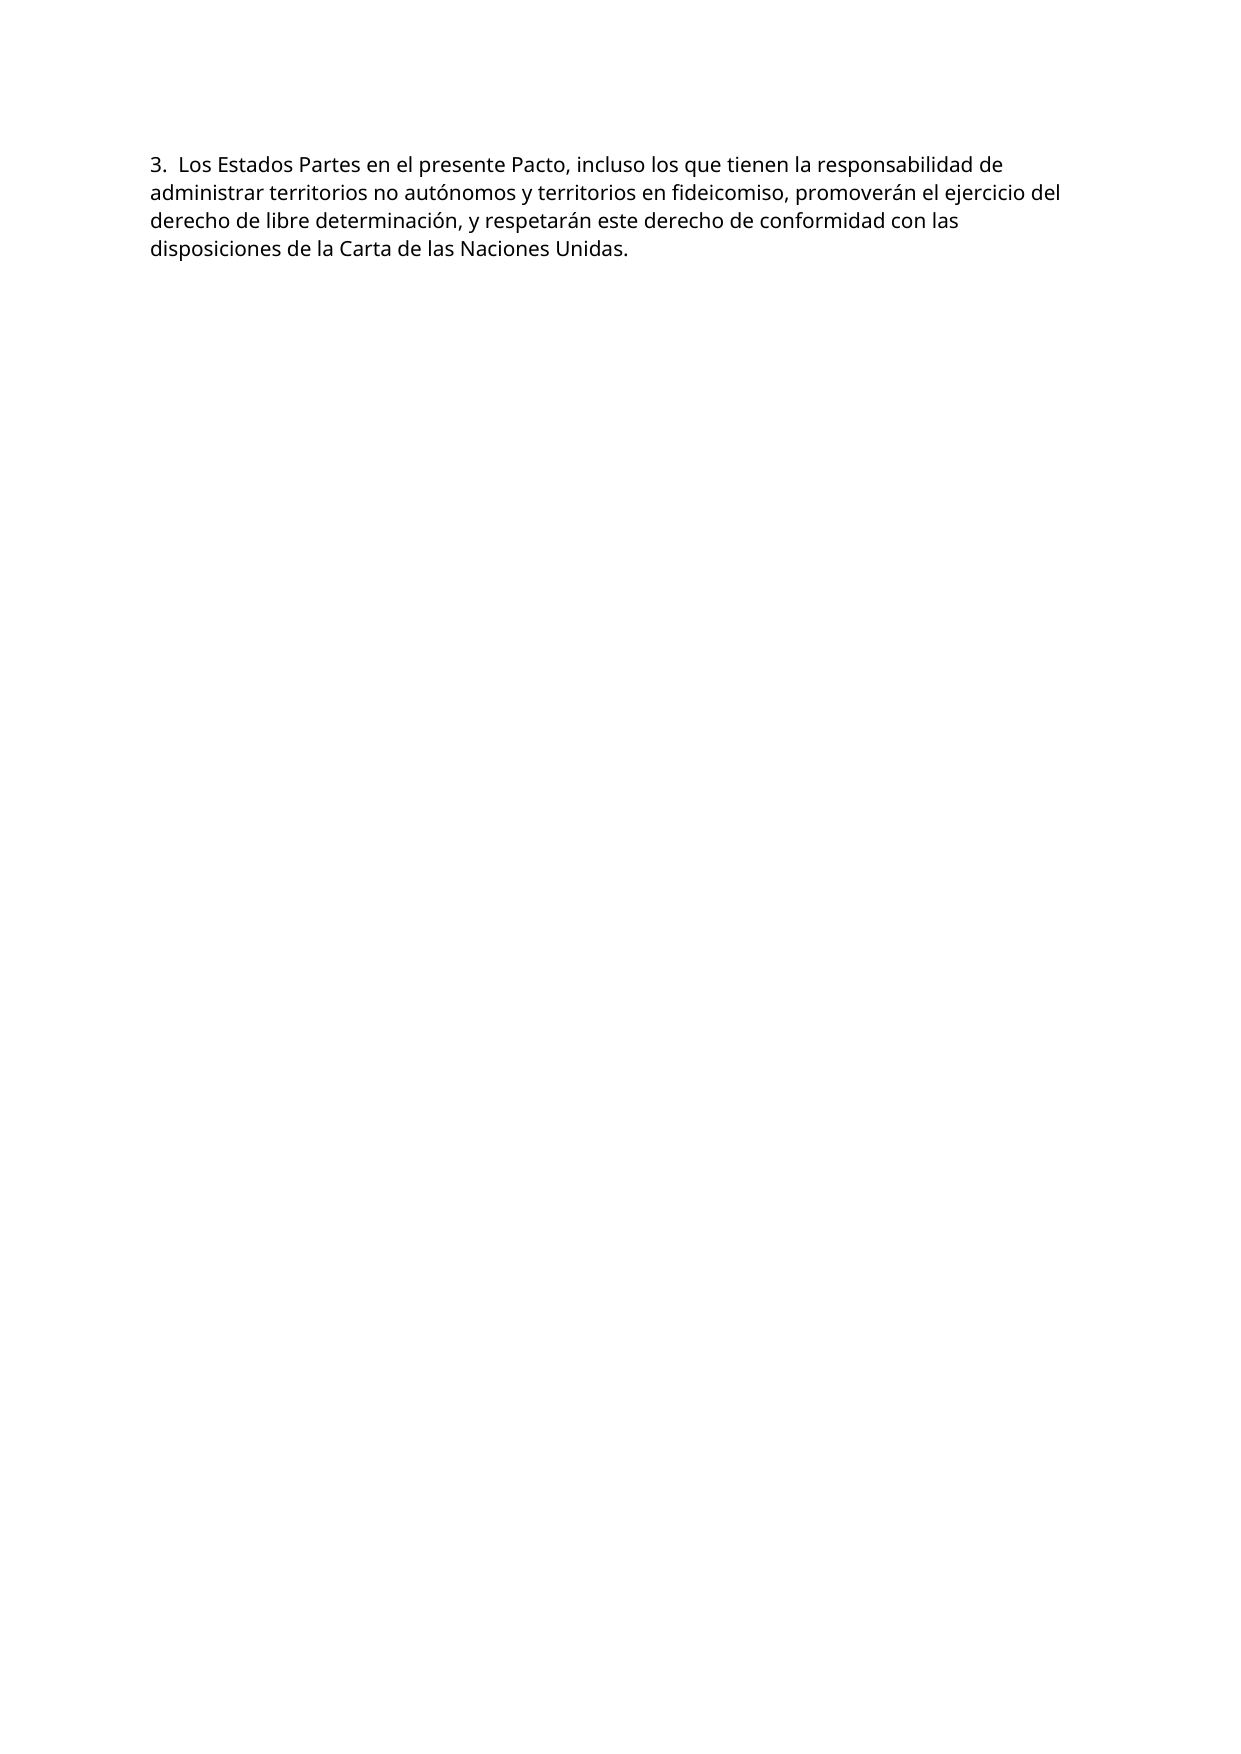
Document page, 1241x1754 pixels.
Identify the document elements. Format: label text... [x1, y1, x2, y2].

list Los Estados Partes en el presente Pacto, incluso los que tienen la responsabilidad de administrar territorios no autónomos y territorios en fideicomiso, promoverán el ejercicio del derecho de libre determinación, y respetarán este derecho de conformidad con las disposiciones de la Carta de las Naciones Unidas. [150, 150, 1085, 263]
